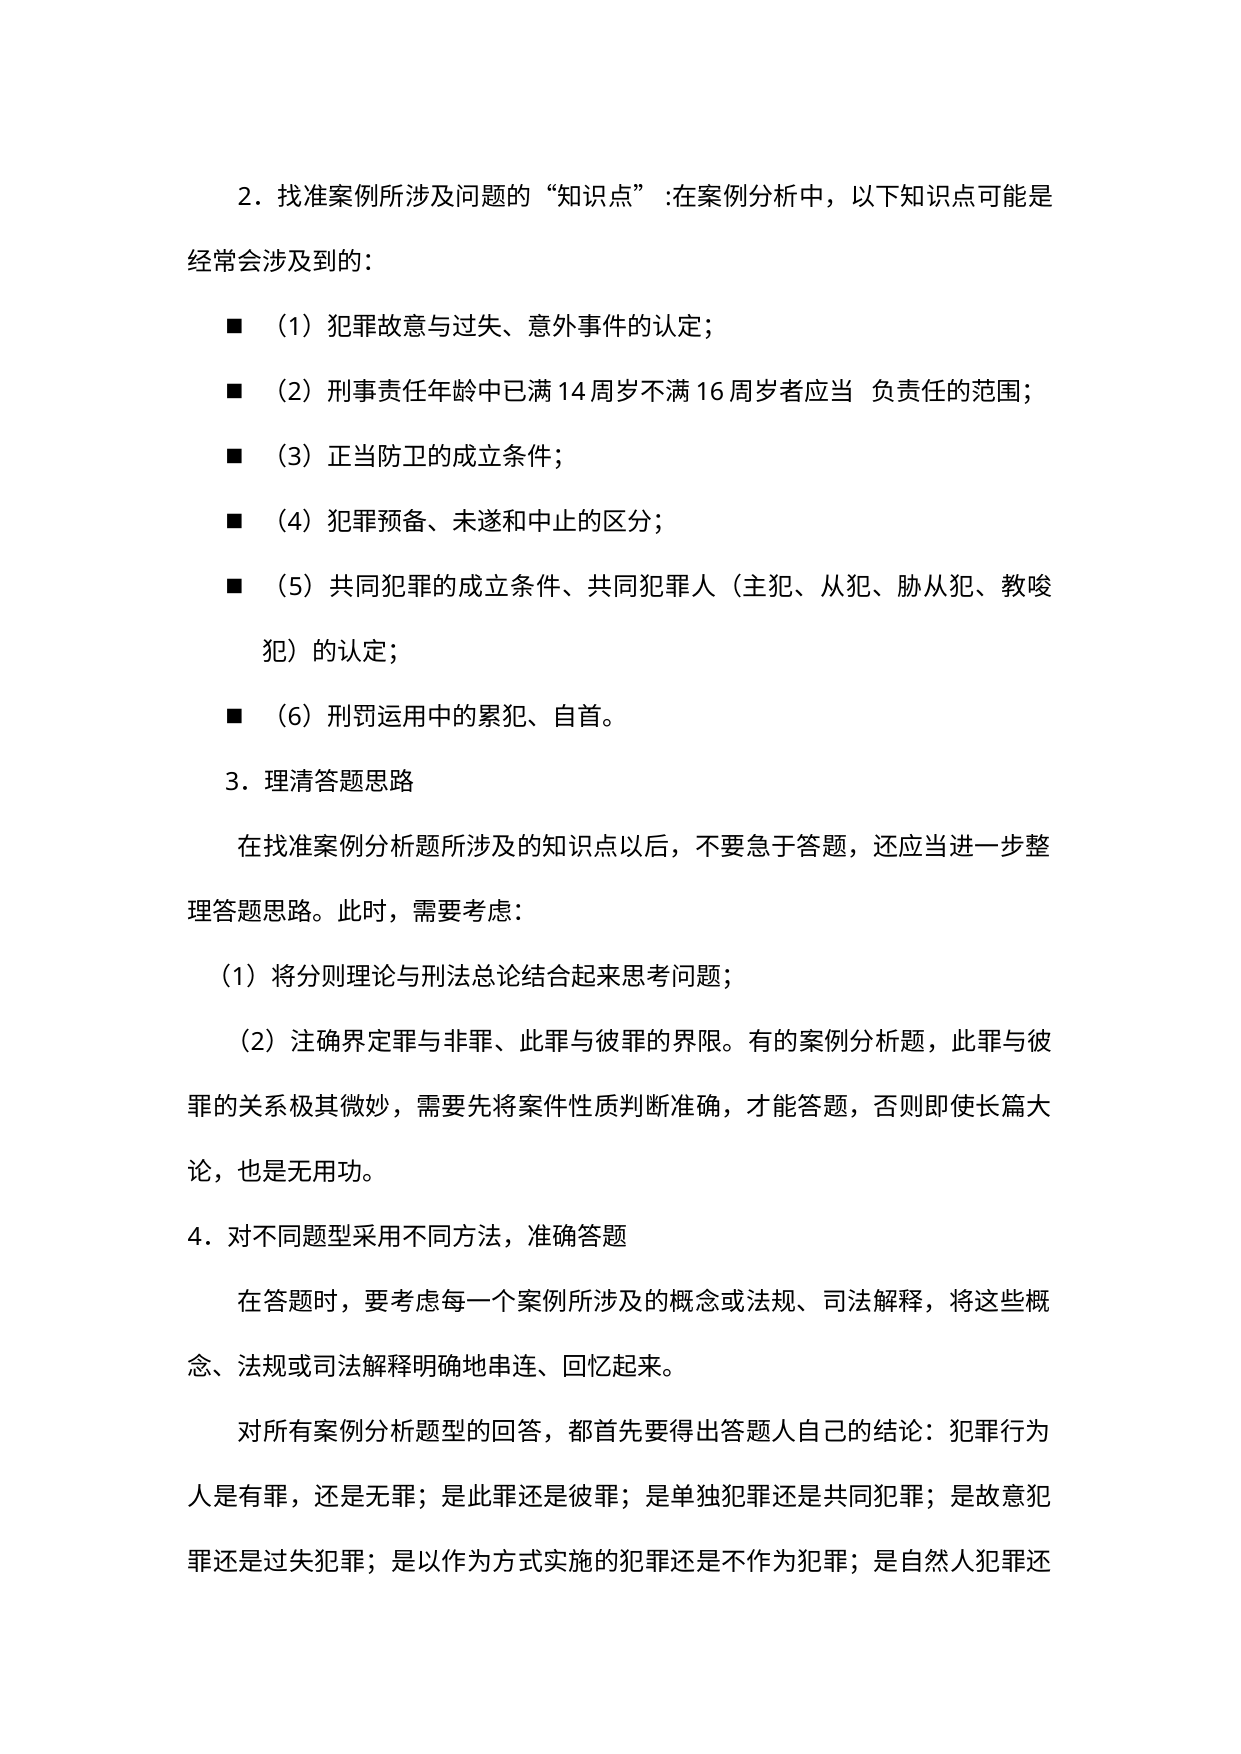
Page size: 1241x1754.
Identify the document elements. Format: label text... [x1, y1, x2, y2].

text （1）将分则理论与刑法总论结合起来思考问题； [187, 942, 1053, 1007]
list （4）犯罪预备、未遂和中止的区分； [225, 487, 1053, 552]
list （2）刑事责任年龄中已满14周岁不满16周岁者应当 负责任的范围； [225, 357, 1053, 422]
text 4．对不同题型采用不同方法，准确答题 [187, 1202, 1053, 1267]
list （3）正当防卫的成立条件； [225, 422, 1053, 487]
list （1）犯罪故意与过失、意外事件的认定； [225, 292, 1053, 357]
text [187, 1397, 1053, 1592]
text 3．理清答题思路 [225, 747, 1053, 812]
text 在答题时，要考虑每一个案例所涉及的概念或法规、司法解释，将这些概念、法规或司法解释明确地串连、回忆起来。 [187, 1267, 1053, 1397]
text 2．找准案例所涉及问题的“知识点” :在案例分析中，以下知识点可能是经常会涉及到的： [187, 162, 1053, 292]
text 在找准案例分析题所涉及的知识点以后，不要急于答题，还应当进一步整理答题思路。此时，需要考虑： [187, 812, 1053, 942]
text （2）注确界定罪与非罪、此罪与彼罪的界限。有的案例分析题，此罪与彼罪的关系极其微妙，需要先将案件性质判断准确，才能答题，否则即使长篇大论，也是无用功。 [187, 1007, 1053, 1202]
list （5）共同犯罪的成立条件、共同犯罪人（主犯、从犯、胁从犯、教唆犯）的认定； [225, 552, 1053, 682]
list （6）刑罚运用中的累犯、自首。 [225, 682, 1053, 747]
